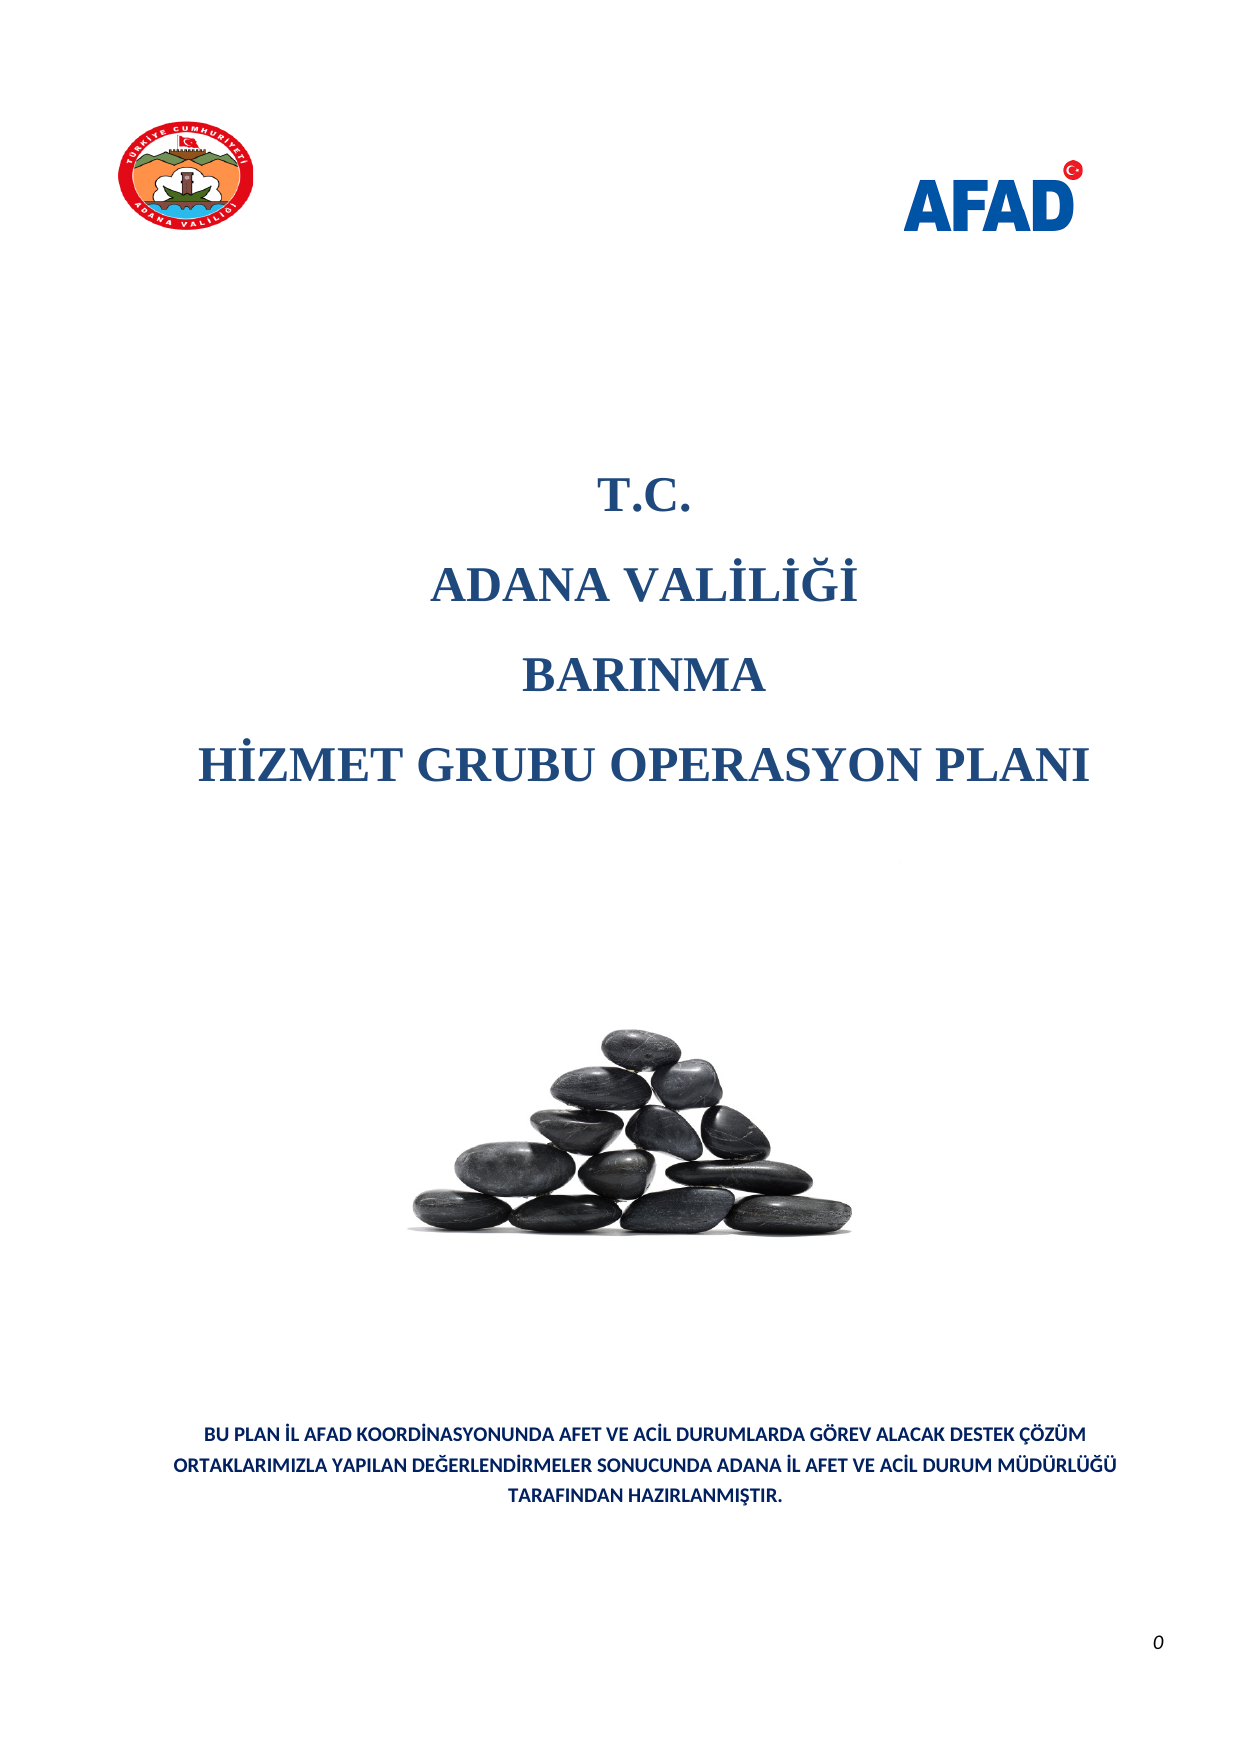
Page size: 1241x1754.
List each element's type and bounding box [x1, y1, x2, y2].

picture [118, 120, 254, 231]
picture [903, 160, 1083, 231]
picture [362, 861, 901, 1264]
